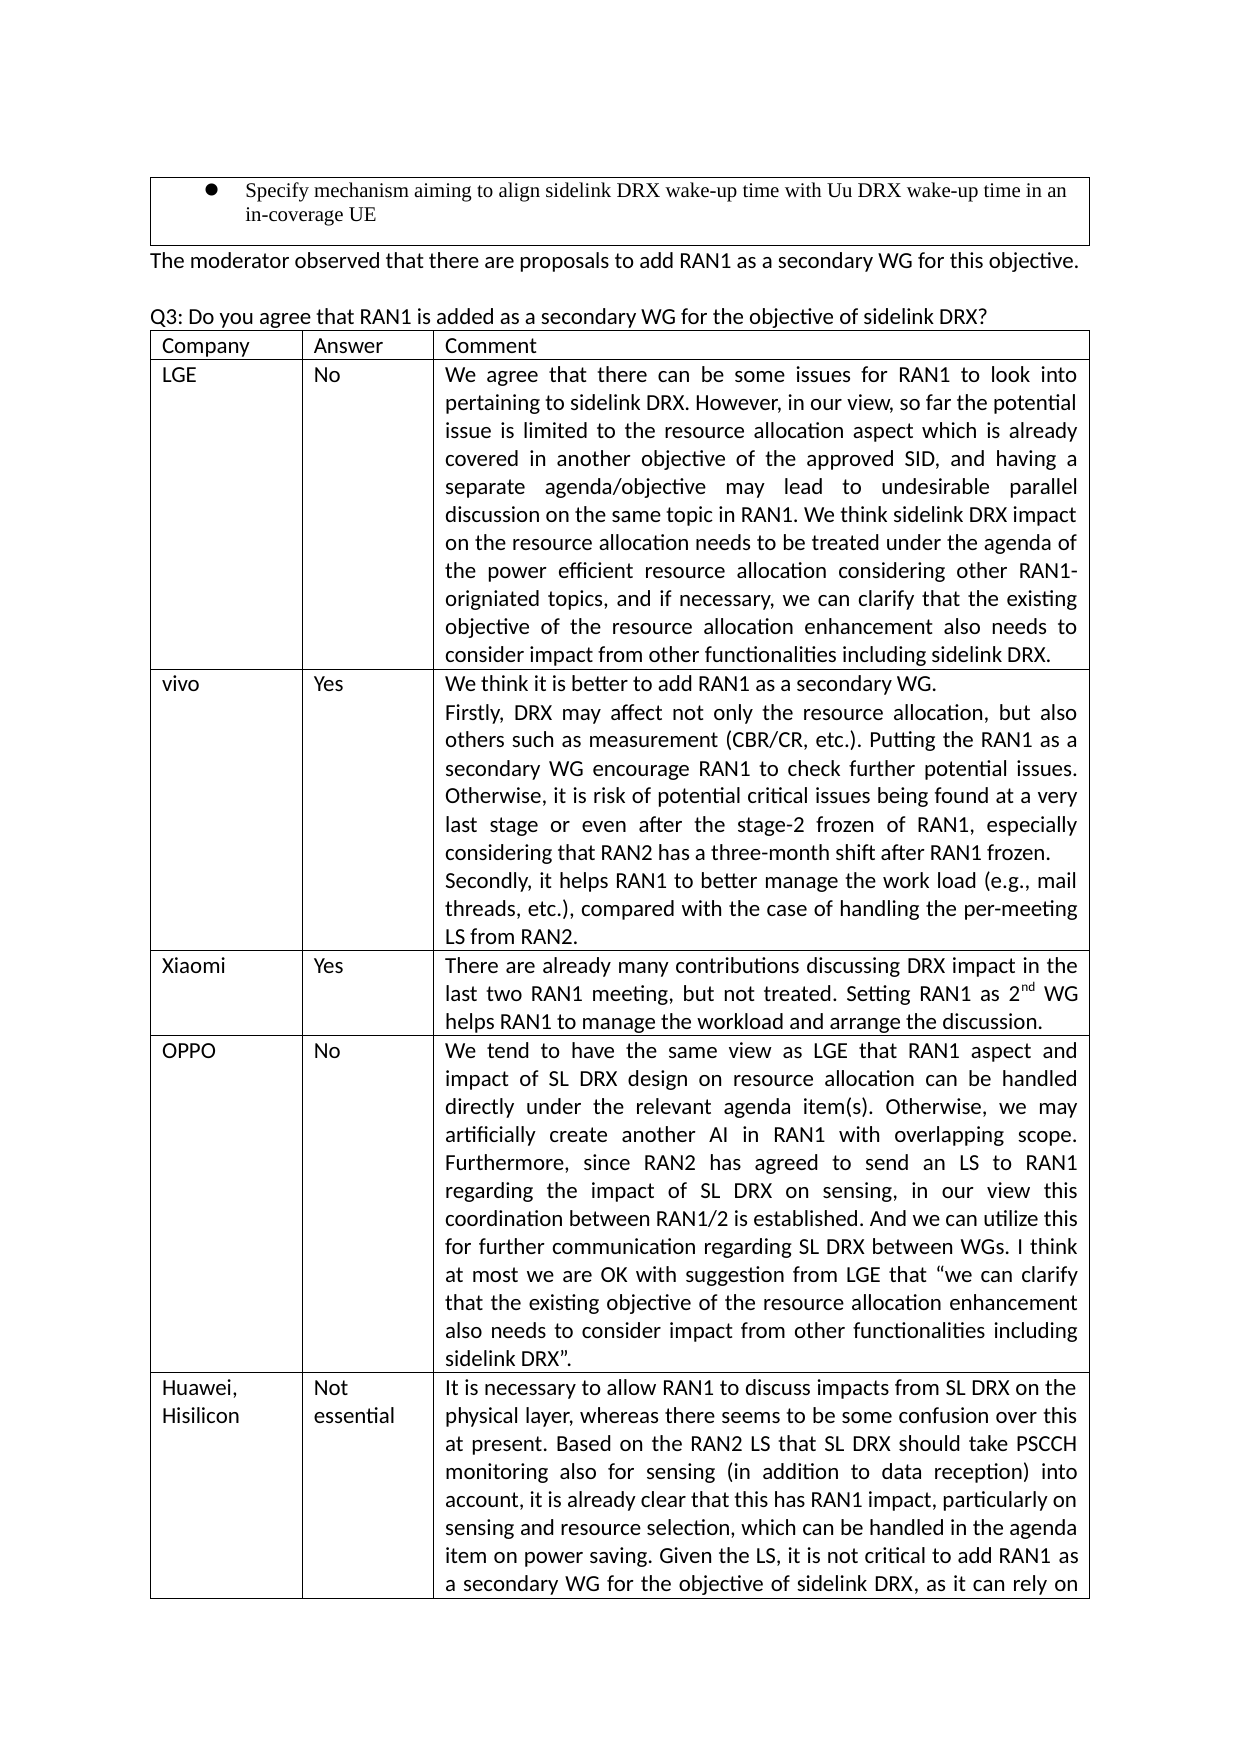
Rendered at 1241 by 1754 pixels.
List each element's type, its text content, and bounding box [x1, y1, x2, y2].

table_header Company [151, 331, 302, 359]
text The moderator observed that there are proposals to add RAN1 as a secondary WG for this objective. [150, 246, 1090, 274]
table_cell We think it is better to add RAN1 as a secondary WG. Firstly, DRX may affect not only the resource allocation, but also others such as measurement (CBR/CR, etc.). Putting the RAN1 as a secondary WG encourage RAN1 to check further potential issues. Otherwise, it is risk of potential critical issues being found at a very last stage or even after the stage-2 frozen of RAN1, especially considering that RAN2 has a three-month shift after RAN1 frozen. Secondly, it helps RAN1 to better manage the work load (e.g., mail threads, etc.), compared with the case of handling the per-meeting LS from RAN2. [434, 670, 1089, 950]
table_cell We tend to have the same view as LGE that RAN1 aspect and impact of SL DRX design on resource allocation can be handled directly under the relevant agenda item(s). Otherwise, we may artificially create another AI in RAN1 with overlapping scope. Furthermore, since RAN2 has agreed to send an LS to RAN1 regarding the impact of SL DRX on sensing, in our view this coordination between RAN1/2 is established. And we can utilize this for further communication regarding SL DRX between WGs. I think at most we are OK with suggestion from LGE that “we can clarify that the existing objective of the resource allocation enhancement also needs to consider impact from other functionalities including sidelink DRX”. [434, 1036, 1089, 1372]
table_cell Not essential [303, 1373, 433, 1597]
table_cell No [303, 1036, 433, 1372]
table_header Answer [303, 331, 433, 359]
table_cell LGE [151, 360, 302, 668]
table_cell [434, 1373, 1089, 1597]
table_cell Yes [303, 951, 433, 1035]
table_header Comment [434, 331, 1089, 359]
table_cell Yes [303, 670, 433, 950]
table_cell vivo [151, 670, 302, 950]
table_cell OPPO [151, 1036, 302, 1372]
table_cell There are already many contributions discussing DRX impact in the last two RAN1 meeting, but not treated. Setting RAN1 as 2nd WG helps RAN1 to manage the workload and arrange the discussion. [434, 951, 1089, 1035]
table_cell We agree that there can be some issues for RAN1 to look into pertaining to sidelink DRX. However, in our view, so far the potential issue is limited to the resource allocation aspect which is already covered in another objective of the approved SID, and having a separate agenda/objective may lead to undesirable parallel discussion on the same topic in RAN1. We think sidelink DRX impact on the resource allocation needs to be treated under the agenda of the power efficient resource allocation considering other RAN1-origniated topics, and if necessary, we can clarify that the existing objective of the resource allocation enhancement also needs to consider impact from other functionalities including sidelink DRX. [434, 360, 1089, 668]
table_cell Xiaomi [151, 951, 302, 1035]
table_cell No [303, 360, 433, 668]
table_cell Huawei, Hisilicon [151, 1373, 302, 1597]
text Q3: Do you agree that RAN1 is added as a secondary WG for the objective of sidelink DRX? [150, 302, 1090, 330]
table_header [151, 178, 1089, 245]
